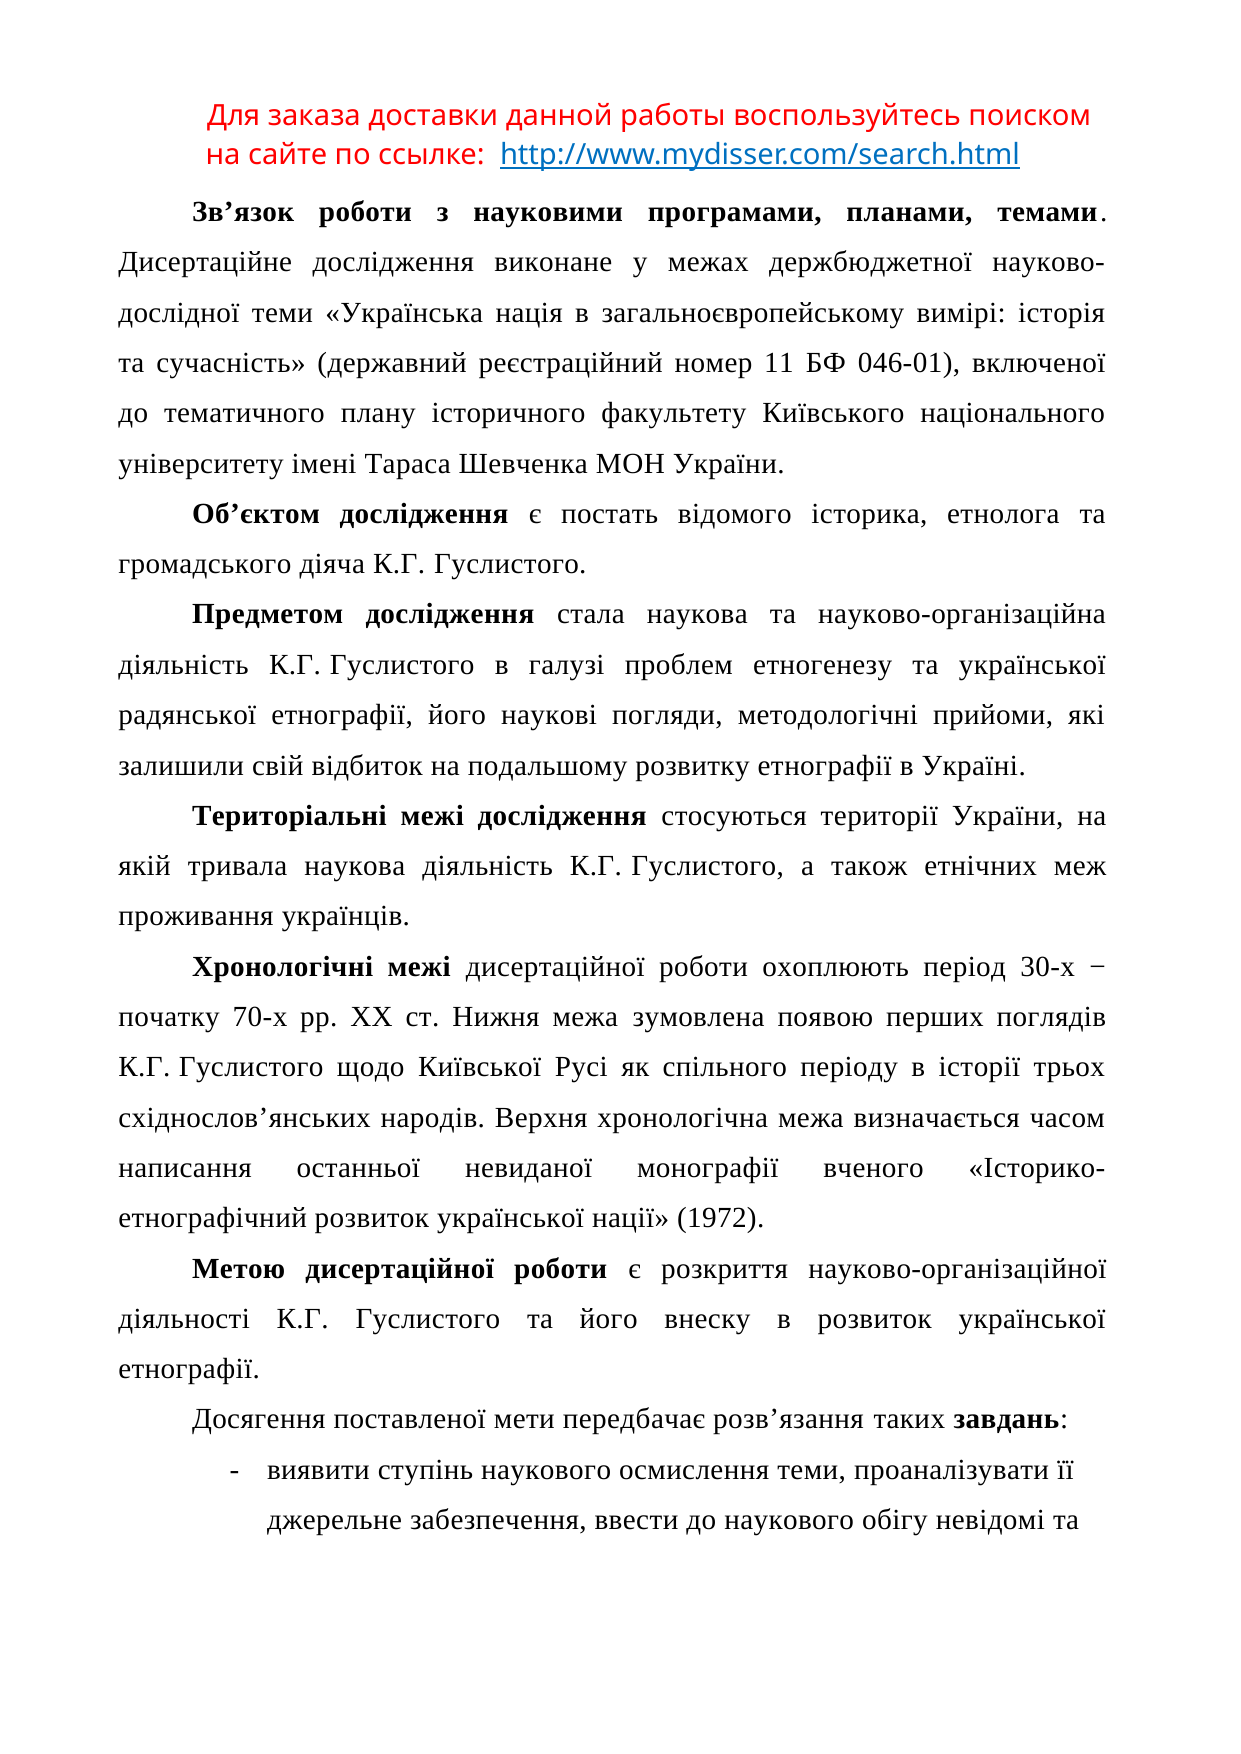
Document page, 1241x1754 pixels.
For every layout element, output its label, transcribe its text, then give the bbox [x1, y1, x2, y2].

text Предметом дослідження стала наукова та науково-організаційна діяльність К.Г. Гуслистого в галузі проблем етногенезу та української радянської етнографії, його наукові погляди, методологічні прийоми, які залишили свій відбиток на подальшому розвитку етнографії в Україні. [118, 597, 1107, 781]
text Зв’язок роботи з науковими програмами, планами, темами. Дисертаційне дослідження виконане у межах держбюджетної науково-дослідної теми «Українська нація в загальноєвропейському вимірі: історія та сучасність» (державний реєстраційний номер 11 БФ 046-01), включеної до тематичного плану історичного факультету Київського національного університету імені Тараса Шевченка МОН України. [118, 194, 1107, 479]
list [229, 1452, 1107, 1536]
text Хронологічні межі дисертаційної роботи охоплюють період 30-х − початку 70-х рр. ХХ ст. Нижня межа зумовлена появою перших поглядів К.Г. Гуслистого щодо Київської Русі як спільного періоду в історії трьох східнослов’янських народів. Верхня хронологічна межа визначається часом написання останньої невиданої монографії вченого «Історико-етнографічний розвиток української нації» (1972). [118, 949, 1107, 1234]
text Об’єктом дослідження є постать відомого історика, етнолога та громадського діяча К.Г. Гуслистого. [118, 496, 1107, 580]
text Територіальні межі дослідження стосуються території України, на якій тривала наукова діяльність К.Г. Гуслистого, а також етнічних меж проживання українців. [118, 798, 1107, 932]
text Досягення поставленої мети передбачає розв’язання таких завдань: [118, 1402, 1107, 1435]
text Метою дисертаційної роботи є розкриття науково-організаційної діяльності К.Г. Гуслистого та його внеску в розвиток української етнографії. [118, 1251, 1107, 1385]
